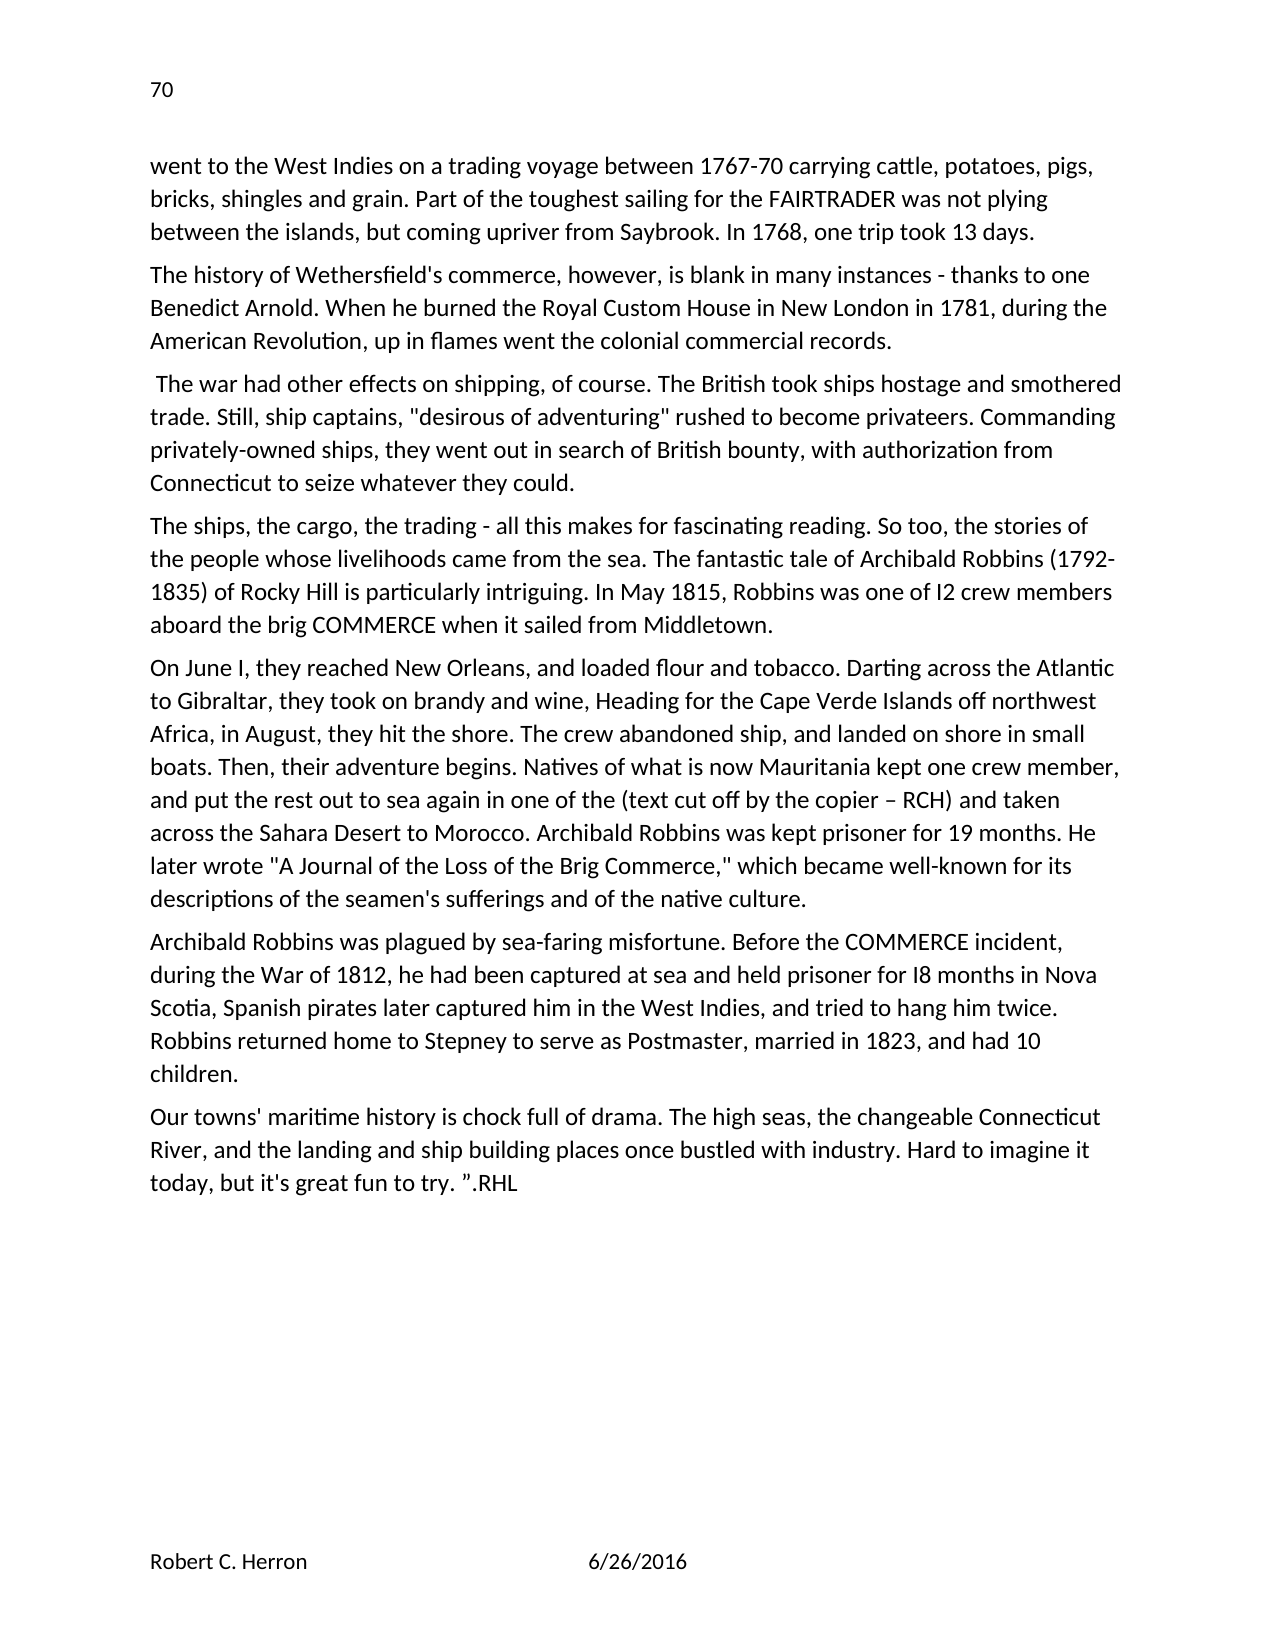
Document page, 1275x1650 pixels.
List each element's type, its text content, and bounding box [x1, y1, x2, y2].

text The ships, the cargo, the trading - all this makes for fascinating reading. So too, the stories of the people whose livelihoods came from the sea. The fantastic tale of Archibald Robbins (1792-1835) of Rocky Hill is particularly intriguing. In May 1815, Robbins was one of I2 crew members aboard the brig COMMERCE when it sailed from Middletown. [150, 510, 1125, 640]
text Our towns' maritime history is chock full of drama. The high seas, the changeable Connecticut River, and the landing and ship building places once bustled with industry. Hard to imagine it today, but it's great fun to try. ”.RHL [150, 1101, 1125, 1198]
text The history of Wethersfield's commerce, however, is blank in many instances - thanks to one Benedict Arnold. When he burned the Royal Custom House in New London in 1781, during the American Revolution, up in flames went the colonial commercial records. [150, 259, 1125, 356]
text Archibald Robbins was plagued by sea-faring misfortune. Before the COMMERCE incident, during the War of 1812, he had been captured at sea and held prisoner for I8 months in Nova Scotia, Spanish pirates later captured him in the West Indies, and tried to hang him twice. Robbins returned home to Stepney to serve as Postmaster, married in 1823, and had 10 children. [150, 926, 1125, 1088]
text The war had other effects on shipping, of course. The British took ships hostage and smothered trade. Still, ship captains, "desirous of adventuring" rushed to become privateers. Commanding privately-owned ships, they went out in search of British bounty, with authorization from Connecticut to seize whatever they could. [150, 368, 1125, 498]
text On June I, they reached New Orleans, and loaded flour and tobacco. Darting across the Atlantic to Gibraltar, they took on brandy and wine, Heading for the Cape Verde Islands off northwest Africa, in August, they hit the shore. The crew abandoned ship, and landed on shore in small boats. Then, their adventure begins. Natives of what is now Mauritania kept one crew member, and put the rest out to sea again in one of the (text cut off by the copier – RCH) and taken across the Sahara Desert to Morocco. Archibald Robbins was kept prisoner for 19 months. He later wrote "A Journal of the Loss of the Brig Commerce," which became well-known for its descriptions of the seamen's sufferings and of the native culture. [150, 652, 1125, 913]
